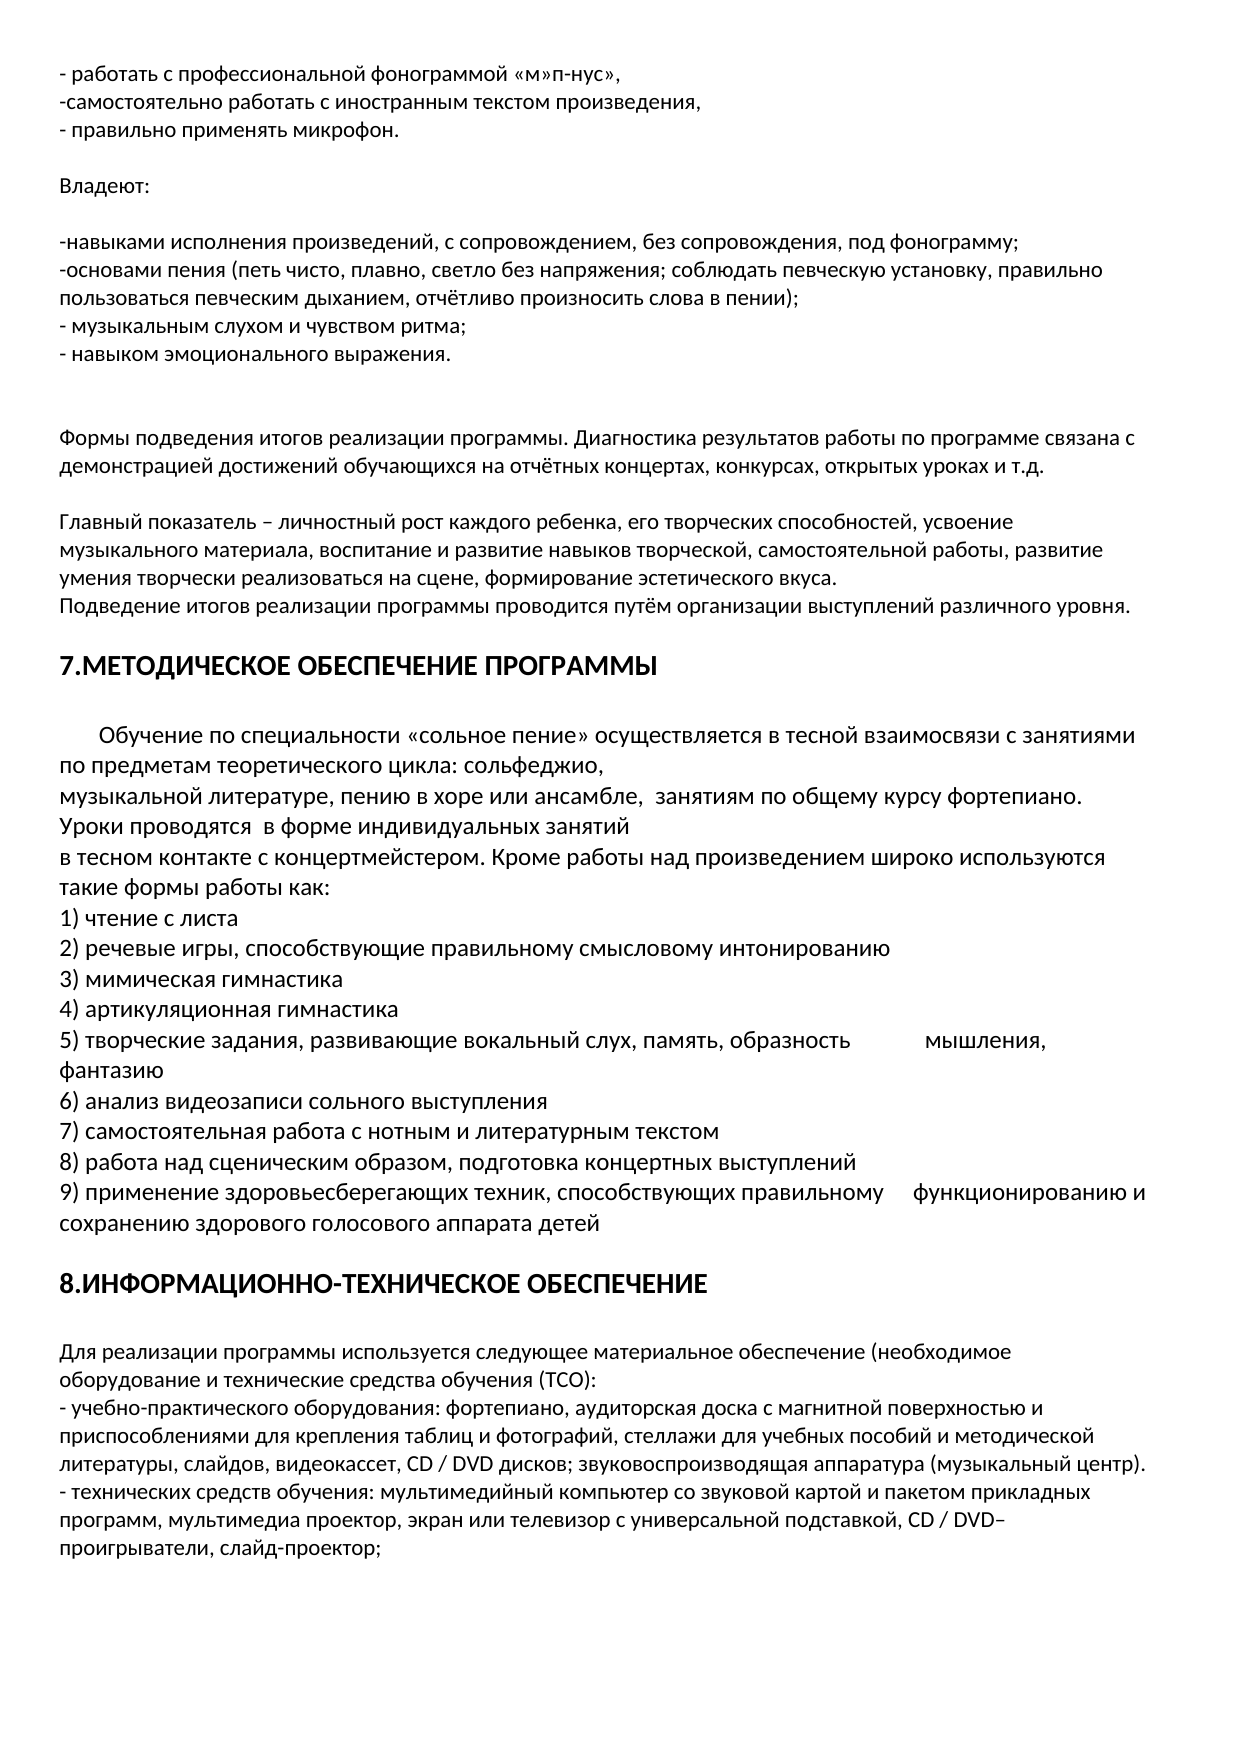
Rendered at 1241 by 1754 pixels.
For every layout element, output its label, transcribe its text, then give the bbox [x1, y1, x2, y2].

text Подведение итогов реализации программы проводится путём организации выступлений различного уровня. [59, 591, 1152, 619]
text 8.ИНФОРМАЦИОННО-ТЕХНИЧЕСКОЕ ОБЕСПЕЧЕНИЕ [59, 1266, 1152, 1301]
text - правильно применять микрофон. [59, 115, 1152, 143]
text 5) творческие задания, развивающие вокальный слух, память, образность мышления, фантазию [59, 1024, 1152, 1085]
text - навыком эмоционального выражения. [59, 339, 1152, 367]
text в тесном контакте с концертмейстером. Кроме работы над произведением широко используются такие формы работы как: [59, 841, 1152, 902]
text 4) артикуляционная гимнастика [59, 993, 1152, 1024]
text Владеют: [59, 171, 1152, 199]
text 9) применение здоровьесберегающих техник, способствующих правильному функционированию и сохранению здорового голосового аппарата детей [59, 1177, 1152, 1238]
text - технических средств обучения: мультимедийный компьютер со звуковой картой и пакетом прикладных программ, мультимедиа проектор, экран или телевизор с универсальной подставкой, CD / DVD– проигрыватели, слайд-проектор; [59, 1477, 1152, 1561]
text 7) самостоятельная работа с нотным и литературным текстом [59, 1116, 1152, 1146]
text -навыками исполнения произведений, с сопровождением, без сопровождения, под фонограмму; [59, 227, 1152, 255]
text 7.МЕТОДИЧЕСКОЕ ОБЕСПЕЧЕНИЕ ПРОГРАММЫ [59, 647, 1152, 683]
text - учебно-практического оборудования: фортепиано, аудиторская доска с магнитной поверхностью и приспособлениями для крепления таблиц и фотографий, стеллажи для учебных пособий и методической литературы, слайдов, видеокассет, CD / DVD дисков; звуковоспроизводящая аппаратура (музыкальный центр). [59, 1393, 1152, 1477]
text 1) чтение с листа [59, 902, 1152, 932]
text - музыкальным слухом и чувством ритма; [59, 311, 1152, 339]
text 3) мимическая гимнастика [59, 963, 1152, 993]
text - работать с профессиональной фонограммой «м»п-нус», [59, 59, 1152, 87]
text 2) речевые игры, способствующие правильному смысловому интонированию [59, 932, 1152, 963]
text музыкальной литературе, пению в хоре или ансамбле, занятиям по общему курсу фортепиано. Уроки проводятся в форме индивидуальных занятий [59, 780, 1152, 841]
text -самостоятельно работать с иностранным текстом произведения, [59, 87, 1152, 115]
text 6) анализ видеозаписи сольного выступления [59, 1085, 1152, 1116]
text Обучение по специальности «сольное пение» осуществляется в тесной взаимосвязи с занятиями по предметам теоретического цикла: сольфеджио, [59, 719, 1152, 780]
text Формы подведения итогов реализации программы. Диагностика результатов работы по программе связана с демонстрацией достижений обучающихся на отчётных концертах, конкурсах, открытых уроках и т.д. [59, 423, 1152, 479]
text -основами пения (петь чисто, плавно, светло без напряжения; соблюдать певческую установку, правильно пользоваться певческим дыханием, отчётливо произносить слова в пении); [59, 255, 1152, 311]
text Для реализации программы используется следующее материальное обеспечение (необходимое оборудование и технические средства обучения (ТСО): [59, 1337, 1152, 1393]
text 8) работа над сценическим образом, подготовка концертных выступлений [59, 1146, 1152, 1177]
text Главный показатель – личностный рост каждого ребенка, его творческих способностей, усвоение музыкального материала, воспитание и развитие навыков творческой, самостоятельной работы, развитие умения творчески реализоваться на сцене, формирование эстетического вкуса. [59, 507, 1152, 591]
